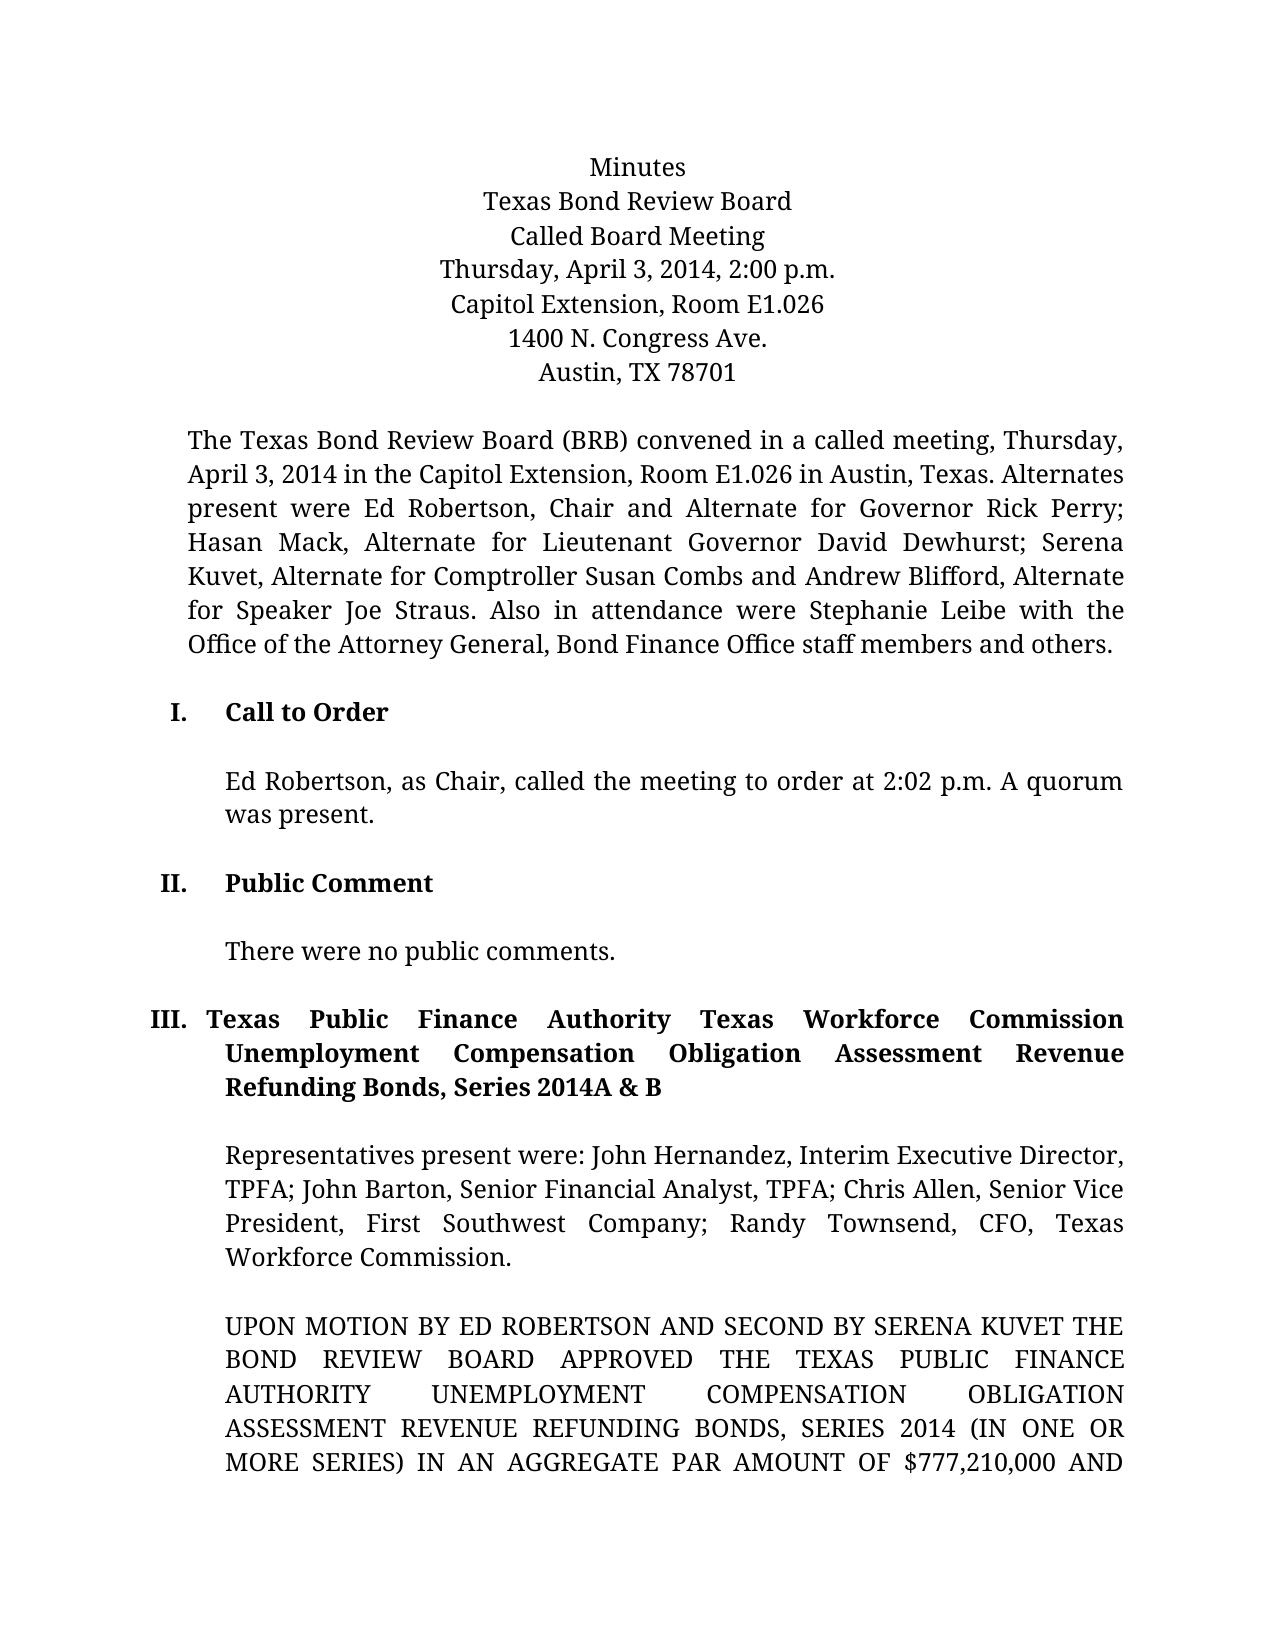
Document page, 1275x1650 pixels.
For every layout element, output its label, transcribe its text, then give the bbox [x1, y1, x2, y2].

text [225, 1308, 1125, 1478]
text There were no public comments. [225, 933, 1125, 967]
list Ed Robertson, as Chair, called the meeting to order at 2:02 p.m. A quorum was present. [225, 763, 1125, 831]
list Texas Public Finance Authority Texas Workforce Commission Unemployment Compensation Obligation Assessment Revenue Refunding Bonds, Series 2014A & B [187, 1002, 1125, 1104]
text Minutes [150, 150, 1125, 184]
list Representatives present were: John Hernandez, Interim Executive Director, TPFA; John Barton, Senior Financial Analyst, TPFA; Chris Allen, Senior Vice President, First Southwest Company; Randy Townsend, CFO, Texas Workforce Commission. [225, 1138, 1125, 1274]
text 1400 N. Congress Ave. [150, 320, 1125, 354]
list Call to Order [187, 695, 1125, 729]
text Thursday, April 3, 2014, 2:00 p.m. [150, 252, 1125, 286]
list Public Comment [187, 865, 1125, 899]
text The Texas Bond Review Board (BRB) convened in a called meeting, Thursday, April 3, 2014 in the Capitol Extension, Room E1.026 in Austin, Texas. Alternates present were Ed Robertson, Chair and Alternate for Governor Rick Perry; Hasan Mack, Alternate for Lieutenant Governor David Dewhurst; Serena Kuvet, Alternate for Comptroller Susan Combs and Andrew Blifford, Alternate for Speaker Joe Straus. Also in attendance were Stephanie Leibe with the Office of the Attorney General, Bond Finance Office staff members and others. [187, 422, 1125, 661]
text Austin, TX 78701 [150, 354, 1125, 388]
text Called Board Meeting [150, 218, 1125, 252]
text Capitol Extension, Room E1.026 [150, 286, 1125, 320]
text Texas Bond Review Board [150, 184, 1125, 218]
